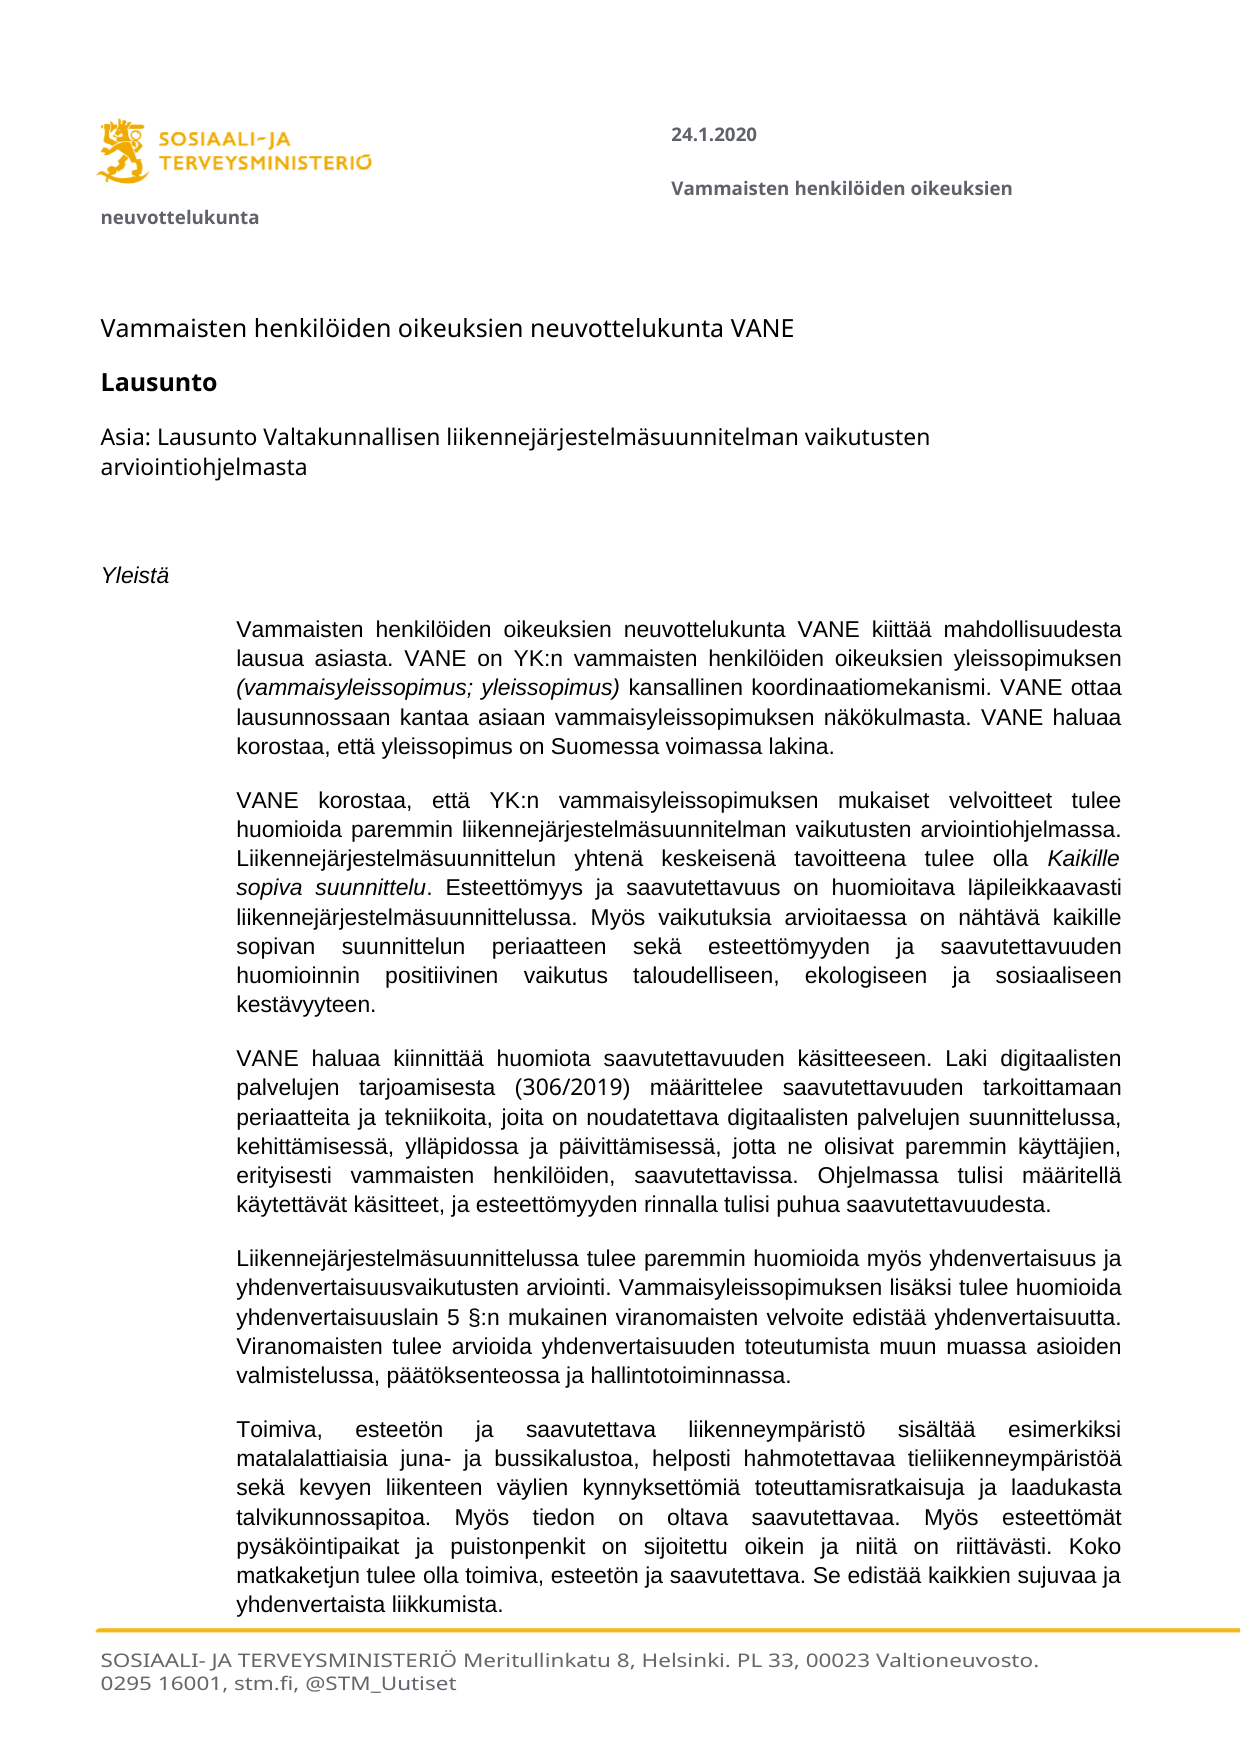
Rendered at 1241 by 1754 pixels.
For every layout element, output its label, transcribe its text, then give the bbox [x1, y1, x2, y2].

picture [0, 0, 1241, 1754]
text VANE korostaa, että YK:n vammaisyleissopimuksen mukaiset velvoitteet tulee huomioida paremmin liikennejärjestelmäsuunnitelman vaikutusten arviointiohjelmassa. Liikennejärjestelmäsuunnittelun yhtenä keskeisenä tavoitteena tulee olla Kaikille sopiva suunnittelu. Esteettömyys ja saavutettavuus on huomioitava läpileikkaavasti liikennejärjestelmäsuunnittelussa. Myös vaikutuksia arvioitaessa on nähtävä kaikille sopivan suunnittelun periaatteen sekä esteettömyyden ja saavutettavuuden huomioinnin positiivinen vaikutus taloudelliseen, ekologiseen ja sosiaaliseen kestävyyteen. [236, 785, 1122, 1018]
text Vammaisten henkilöiden oikeuksien neuvottelukunta VANE [100, 314, 1122, 343]
text Toimiva, esteetön ja saavutettava liikenneympäristö sisältää esimerkiksi matalalattiaisia juna- ja bussikalustoa, helposti hahmotettavaa tieliikenneympäristöä sekä kevyen liikenteen väylien kynnyksettömiä toteuttamisratkaisuja ja laadukasta talvikunnossapitoa. Myös tiedon on oltava saavutettavaa. Myös esteettömät pysäköintipaikat ja puistonpenkit on sijoitettu oikein ja niitä on riittävästi. Koko matkaketjun tulee olla toimiva, esteetön ja saavutettava. Se edistää kaikkien sujuvaa ja yhdenvertaista liikkumista. [236, 1414, 1122, 1618]
text Lausunto [100, 368, 1122, 397]
text Yleistä [100, 560, 1122, 589]
text Vammaisten henkilöiden oikeuksien neuvottelukunta VANE kiittää mahdollisuudesta lausua asiasta. VANE on YK:n vammaisten henkilöiden oikeuksien yleissopimuksen (vammaisyleissopimus; yleissopimus) kansallinen koordinaatiomekanismi. VANE ottaa lausunnossaan kantaa asiaan vammaisyleissopimuksen näkökulmasta. VANE haluaa korostaa, että yleissopimus on Suomessa voimassa lakina. [236, 614, 1122, 760]
text Liikennejärjestelmäsuunnittelussa tulee paremmin huomioida myös yhdenvertaisuus ja yhdenvertaisuusvaikutusten arviointi. Vammaisyleissopimuksen lisäksi tulee huomioida yhdenvertaisuuslain 5 §:n mukainen viranomaisten velvoite edistää yhdenvertaisuutta. Viranomaisten tulee arvioida yhdenvertaisuuden toteutumista muun muassa asioiden valmistelussa, päätöksenteossa ja hallintotoiminnassa. [236, 1243, 1122, 1389]
text VANE haluaa kiinnittää huomiota saavutettavuuden käsitteeseen. Laki digitaalisten palvelujen tarjoamisesta (306/2019) määrittelee saavutettavuuden tarkoittamaan periaatteita ja tekniikoita, joita on noudatettava digitaalisten palvelujen suunnittelussa, kehittämisessä, ylläpidossa ja päivittämisessä, jotta ne olisivat paremmin käyttäjien, erityisesti vammaisten henkilöiden, saavutettavissa. Ohjelmassa tulisi määritellä käytettävät käsitteet, ja esteettömyyden rinnalla tulisi puhua saavutettavuudesta. [236, 1043, 1122, 1218]
text Asia: Lausunto Valtakunnallisen liikennejärjestelmäsuunnitelman vaikutusten arviointiohjelmasta [100, 422, 1122, 481]
